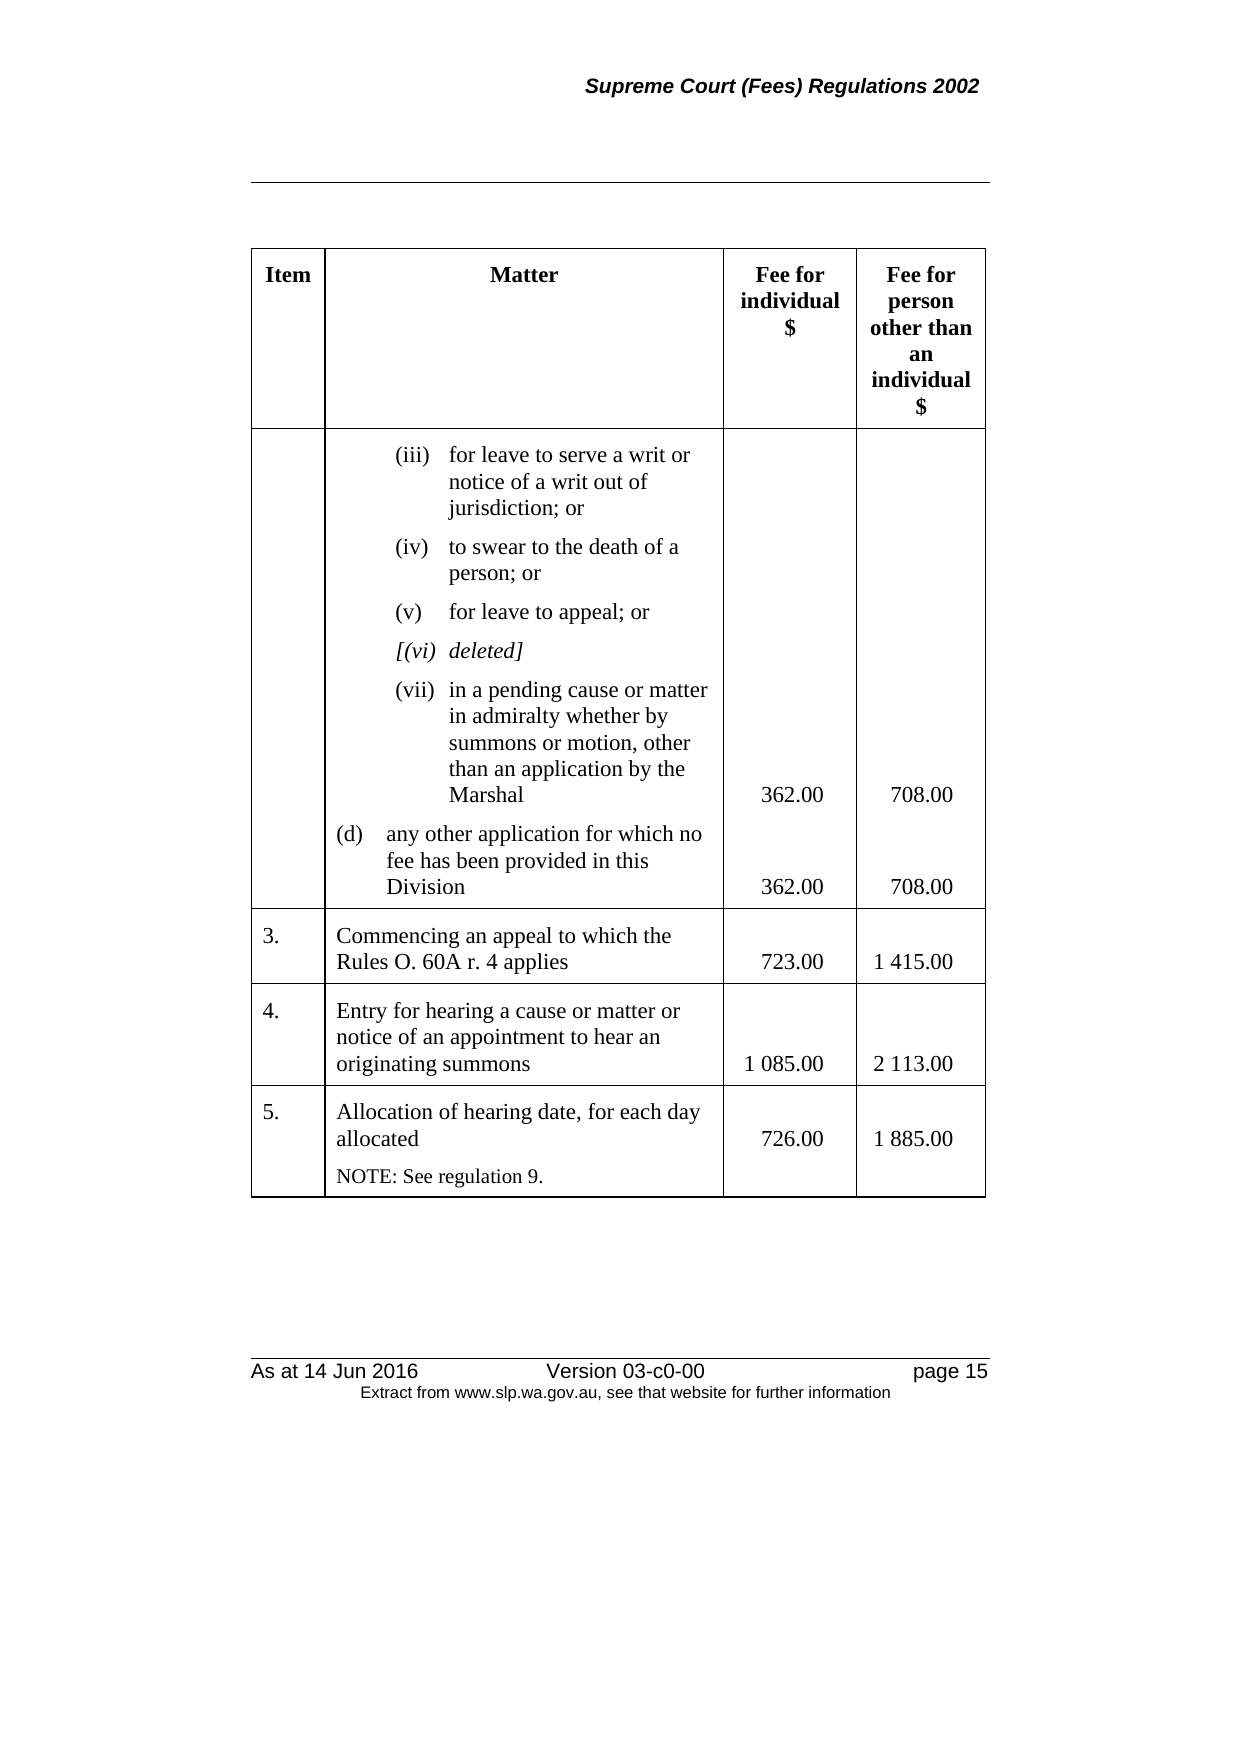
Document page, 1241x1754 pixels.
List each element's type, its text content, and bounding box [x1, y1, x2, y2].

table_cell 2. [252, 429, 324, 908]
table_header Fee for individual $ [724, 249, 856, 428]
table_cell Allocation of hearing date, for each day allocated NOTE: See regulation 9. [326, 1086, 723, 1196]
table_cell Entry for hearing a cause or matter or notice of an appointment to hear an originating summons [326, 984, 723, 1085]
table_header Fee for person other than an individual $ [857, 249, 985, 428]
table_cell 1 415.00 [857, 909, 985, 983]
table_cell 723.00 [724, 909, 856, 983]
table_header Matter [326, 249, 723, 428]
table_header Item [252, 249, 324, 428]
table_cell Commencing an appeal to which the Rules O. 60A r. 4 applies [326, 909, 723, 983]
table_cell 4. [252, 984, 324, 1085]
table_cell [326, 429, 723, 908]
table_cell 3. [252, 909, 324, 983]
table_cell 1 085.00 [724, 984, 856, 1085]
table_cell 5. [252, 1086, 324, 1196]
table_cell 2 113.00 [857, 984, 985, 1085]
table_cell 2 113.00 2 113.00 708.00 708.00 [857, 429, 985, 908]
table_cell 1 885.00 [857, 1086, 985, 1196]
table_cell 1 085.00 1 085.00 362.00 362.00 [724, 429, 856, 908]
table_cell 726.00 [724, 1086, 856, 1196]
